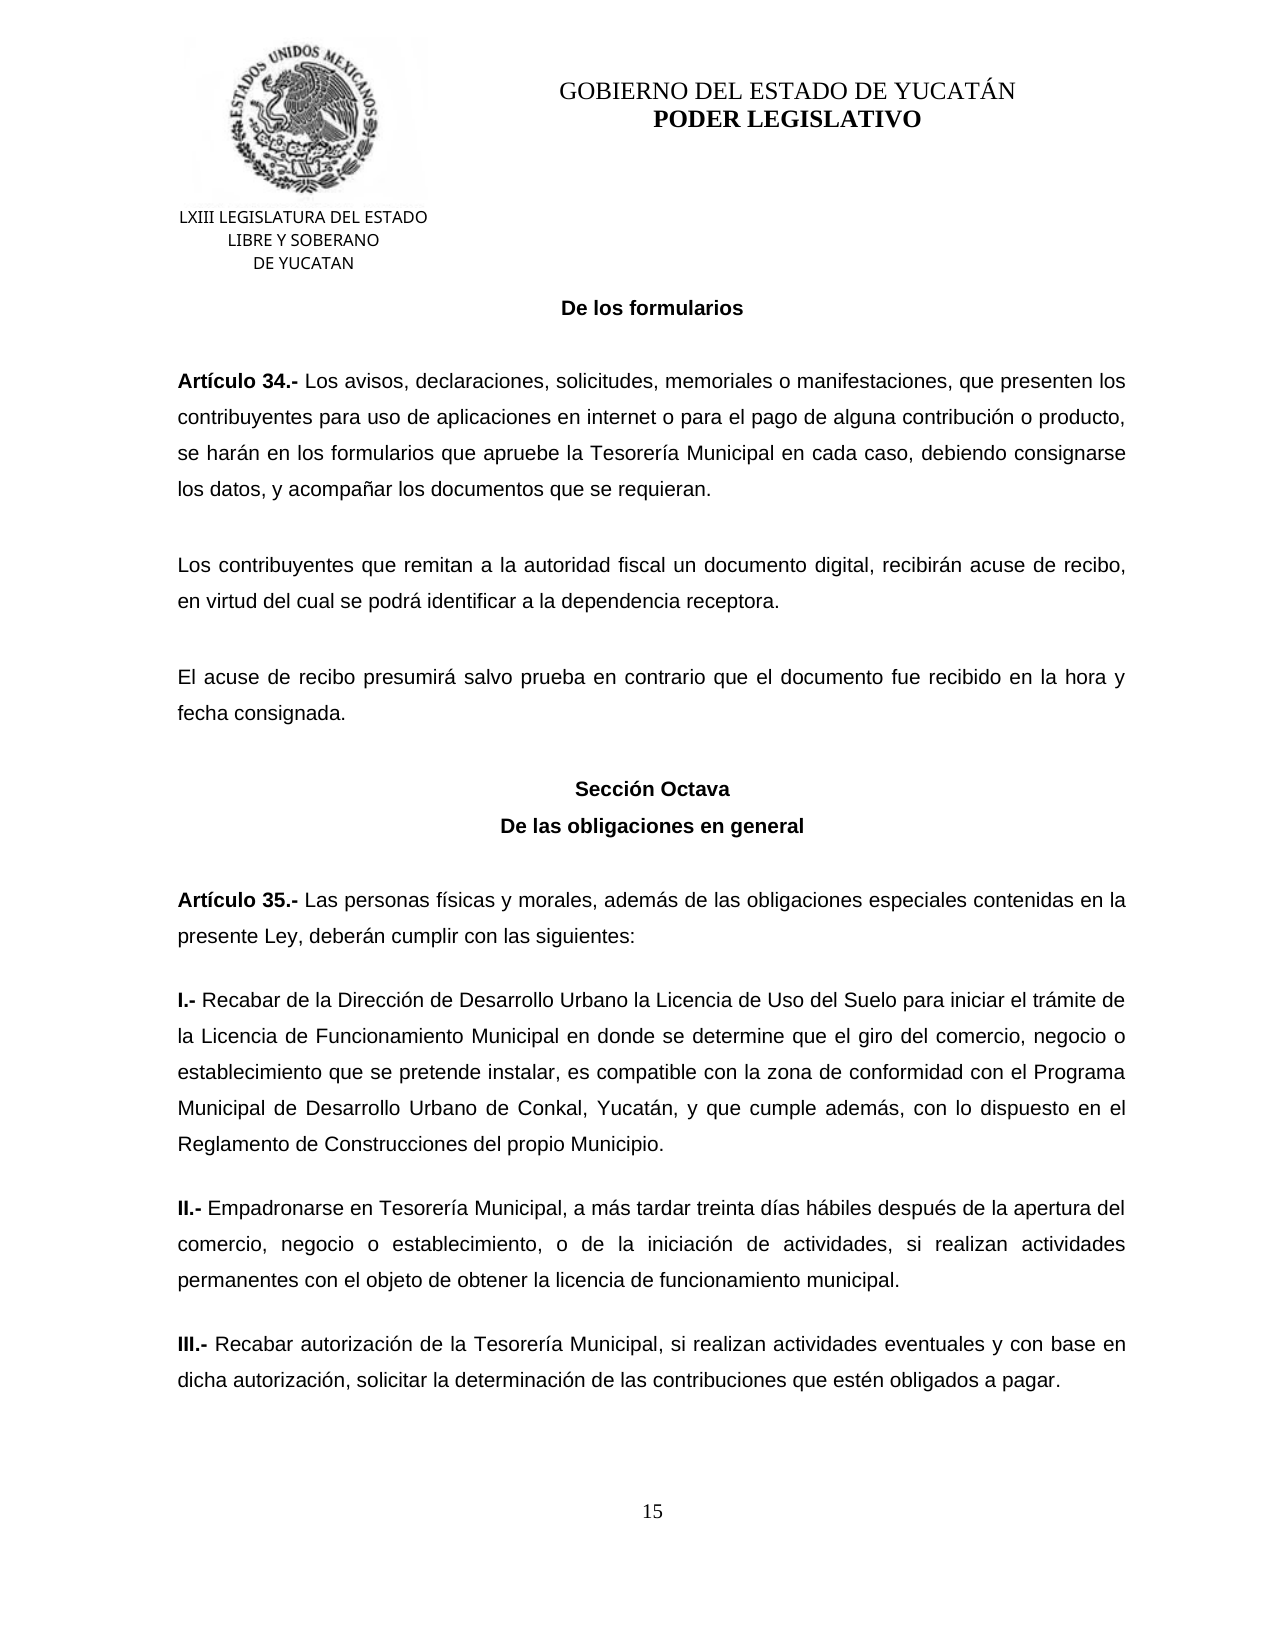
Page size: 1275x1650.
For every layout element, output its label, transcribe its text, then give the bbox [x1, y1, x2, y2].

text Sección Octava [177, 776, 1127, 800]
text III.- Recabar autorización de la Tesorería Municipal, si realizan actividades eventuales y con base en dicha autorización, solicitar la determinación de las contribuciones que estén obligados a pagar. [177, 1331, 1127, 1391]
text I.- Recabar de la Dirección de Desarrollo Urbano la Licencia de Uso del Suelo para iniciar el trámite de la Licencia de Funcionamiento Municipal en donde se determine que el giro del comercio, negocio o establecimiento que se pretende instalar, es compatible con la zona de conformidad con el Programa Municipal de Desarrollo Urbano de Conkal, Yucatán, y que cumple además, con lo dispuesto en el Reglamento de Construcciones del propio Municipio. [177, 988, 1127, 1156]
text Artículo 34.- Los avisos, declaraciones, solicitudes, memoriales o manifestaciones, que presenten los contribuyentes para uso de aplicaciones en internet o para el pago de alguna contribución o producto, se harán en los formularios que apruebe la Tesorería Municipal en cada caso, debiendo consignarse los datos, y acompañar los documentos que se requieran. [177, 369, 1127, 501]
text II.- Empadronarse en Tesorería Municipal, a más tardar treinta días hábiles después de la apertura del comercio, negocio o establecimiento, o de la iniciación de actividades, si realizan actividades permanentes con el objeto de obtener la licencia de funcionamiento municipal. [177, 1196, 1127, 1292]
text De los formularios [177, 295, 1127, 355]
text De las obligaciones en general [177, 814, 1127, 874]
text Los contribuyentes que remitan a la autoridad fiscal un documento digital, recibirán acuse de recibo, en virtud del cual se podrá identificar a la dependencia receptora. [177, 553, 1127, 613]
picture [183, 37, 428, 208]
text El acuse de recibo presumirá salvo prueba en contrario que el documento fue recibido en la hora y fecha consignada. [177, 665, 1127, 724]
text Artículo 35.- Las personas físicas y morales, además de las obligaciones especiales contenidas en la presente Ley, deberán cumplir con las siguientes: [177, 888, 1127, 948]
